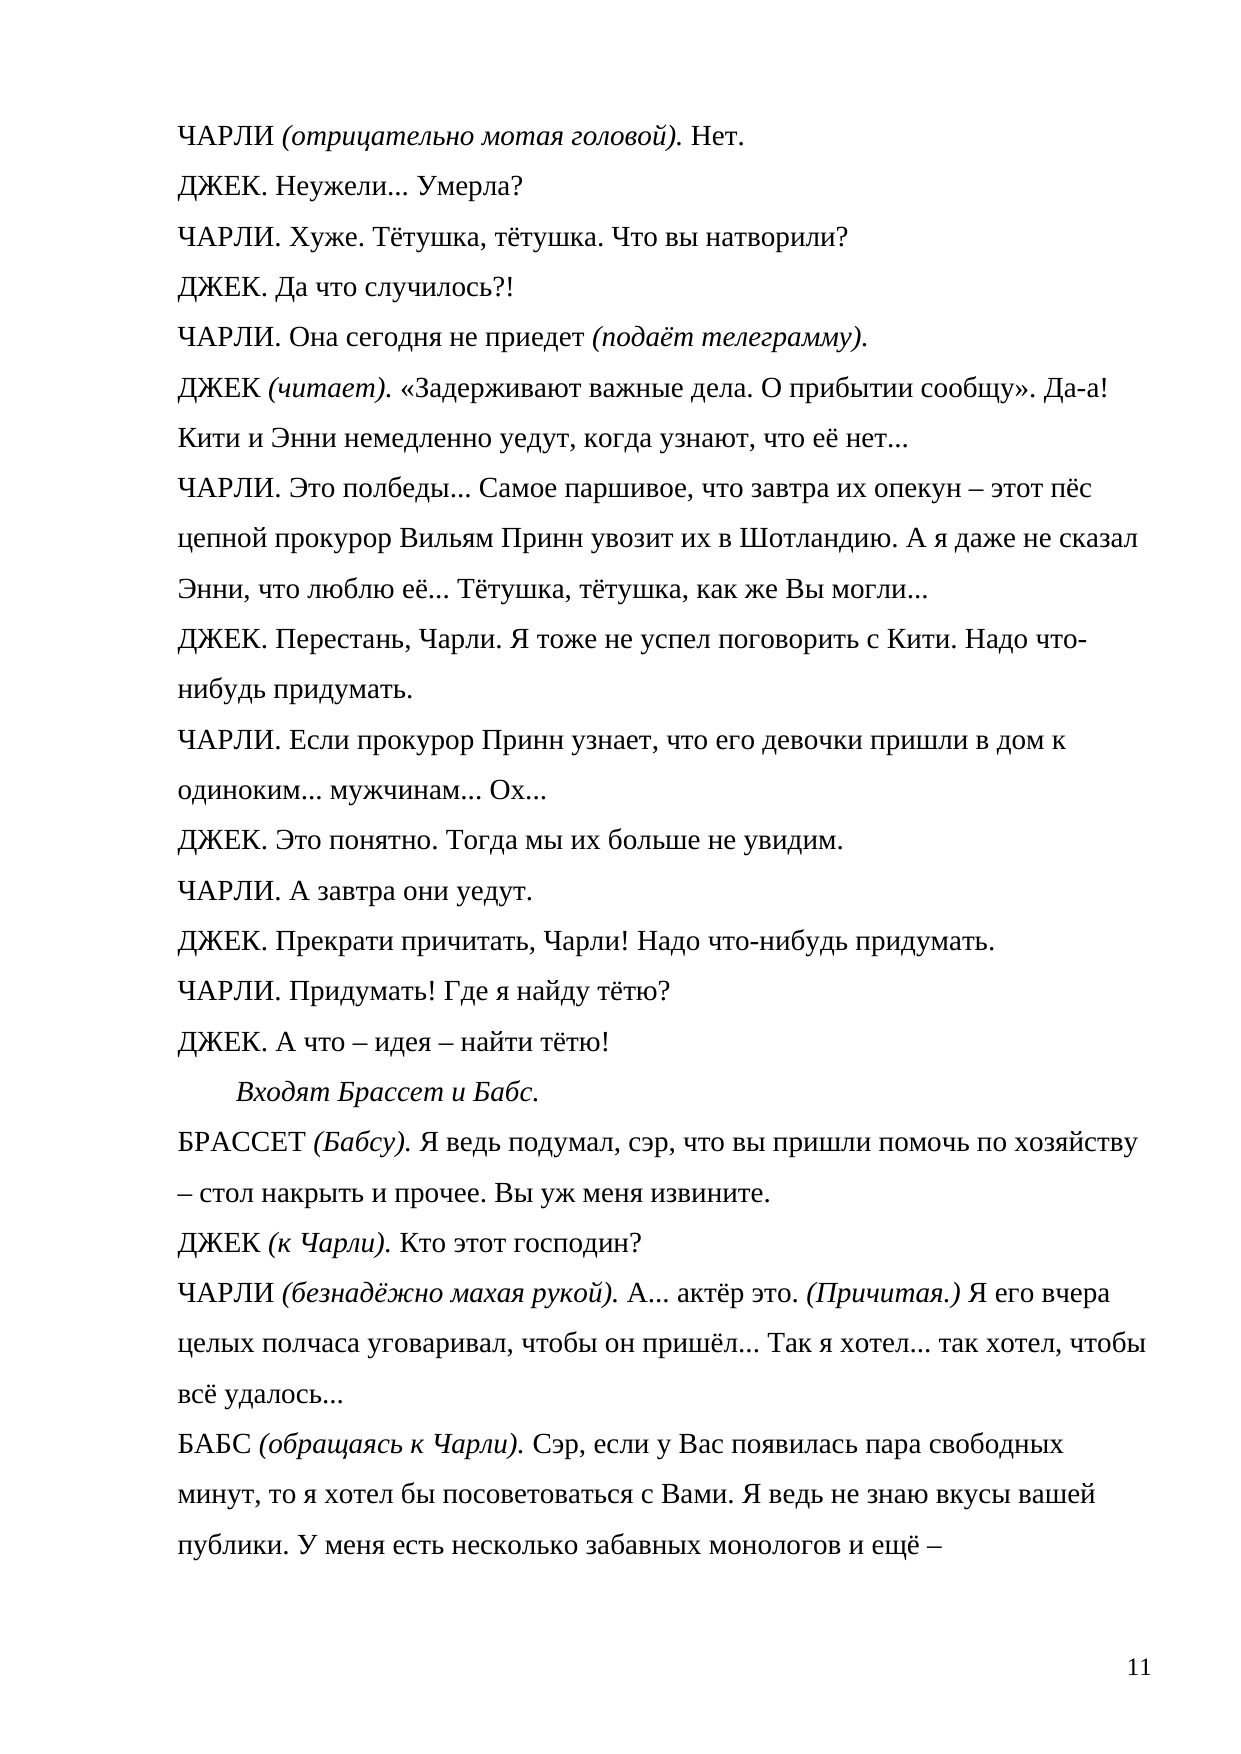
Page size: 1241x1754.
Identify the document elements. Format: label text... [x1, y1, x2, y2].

text ДЖЕК. Неужели... Умерла? [177, 168, 1152, 202]
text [177, 1426, 1152, 1560]
text ЧАРЛИ. Это полбеды... Самое паршивое, что завтра их опекун – этот пёс цепной прокурор Вильям Принн увозит их в Шотландию. А я даже не сказал Энни, что люблю её... Тётушка, тётушка, как же Вы могли... [177, 470, 1152, 604]
text ДЖЕК. Это понятно. Тогда мы их больше не увидим. [177, 822, 1152, 856]
text ДЖЕК (читает). «Задерживают важные дела. О прибытии сообщу». Да-а! Кити и Энни немедленно уедут, когда узнают, что её нет... [177, 370, 1152, 453]
text ЧАРЛИ (безнадёжно махая рукой). А... актёр это. (Причитая.) Я его вчера целых полчаса уговаривал, чтобы он пришёл... Так я хотел... так хотел, чтобы всё удалось... [177, 1275, 1152, 1409]
text ДЖЕК. Да что случилось?! [177, 269, 1152, 303]
text ДЖЕК. Перестань, Чарли. Я тоже не успел поговорить с Кити. Надо что-нибудь придумать. [177, 621, 1152, 705]
text ЧАРЛИ. А завтра они уедут. [177, 873, 1152, 906]
text ЧАРЛИ. Если прокурор Принн узнает, что его девочки пришли в дом к одиноким... мужчинам... Ох... [177, 722, 1152, 806]
text ДЖЕК. Прекрати причитать, Чарли! Надо что-нибудь придумать. [177, 923, 1152, 957]
text ДЖЕК. А что – идея – найти тётю! [177, 1024, 1152, 1057]
text БРАССЕТ (Бабсу). Я ведь подумал, сэр, что вы пришли помочь по хозяйству – стол накрыть и прочее. Вы уж меня извините. [177, 1124, 1152, 1208]
text ЧАРЛИ (отрицательно мотая головой). Нет. [177, 118, 1152, 152]
text ЧАРЛИ. Она сегодня не приедет (подаёт телеграмму). [177, 319, 1152, 353]
text ЧАРЛИ. Хуже. Тётушка, тётушка. Что вы натворили? [177, 219, 1152, 252]
text Входят Брассет и Бабс. [177, 1074, 1152, 1108]
text ДЖЕК (к Чарли). Кто этот господин? [177, 1225, 1152, 1258]
text ЧАРЛИ. Придумать! Где я найду тётю? [177, 973, 1152, 1007]
